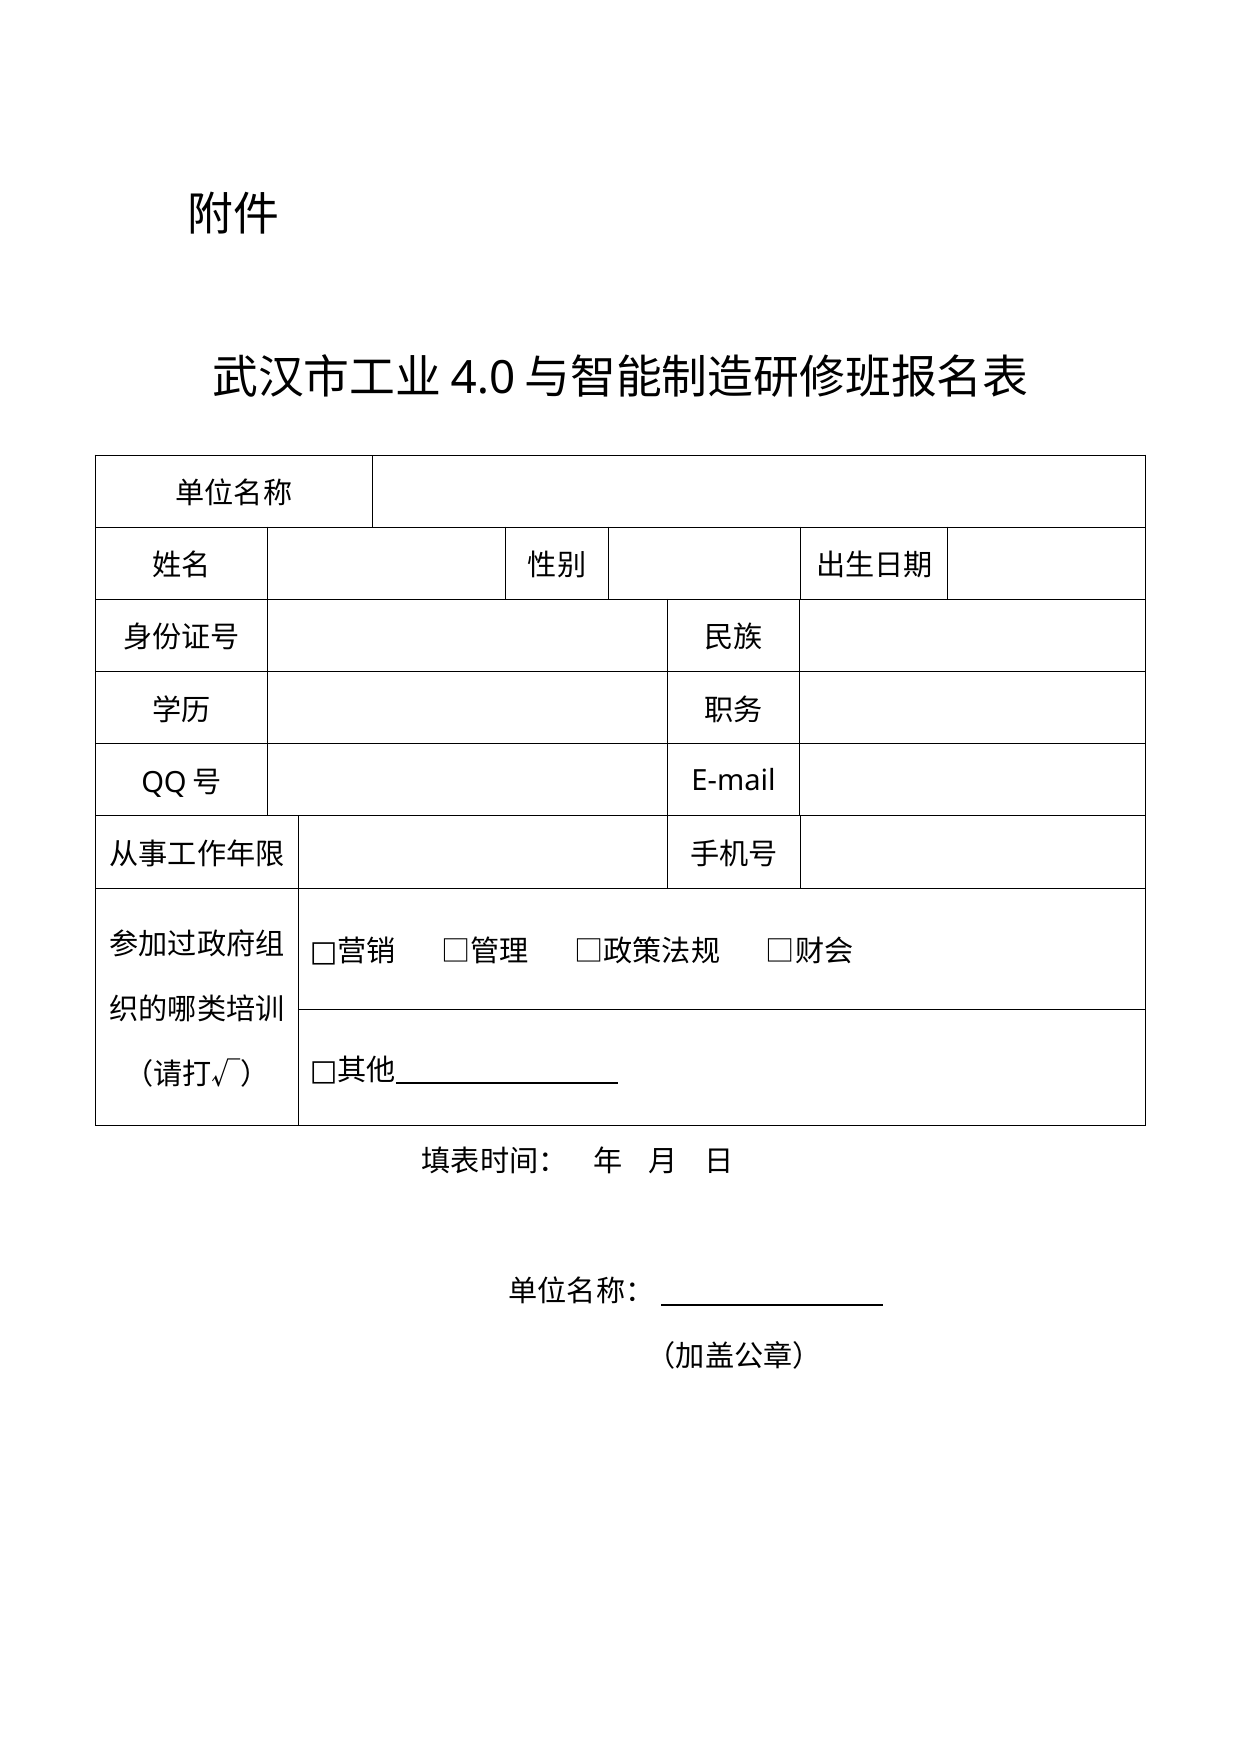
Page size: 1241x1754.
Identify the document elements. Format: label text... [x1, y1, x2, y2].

table_header 单位名称 [96, 456, 372, 527]
table_cell [268, 672, 667, 743]
table_cell E-mail [668, 744, 799, 815]
table_cell [268, 528, 505, 599]
table_cell □其他 [299, 1010, 1145, 1125]
table_cell [801, 816, 1145, 887]
table_cell 身份证号 [96, 600, 267, 671]
table_cell 职务 [668, 672, 799, 743]
text （加盖公章） [187, 1321, 1053, 1386]
table_cell 参加过政府组织的哪类培训（请打√） [96, 889, 298, 1125]
table_cell [268, 744, 667, 815]
table_cell 性别 [506, 528, 608, 599]
table_cell [268, 600, 667, 671]
text 填表时间： 年 月 日 [113, 1126, 1053, 1191]
table_cell [800, 600, 1145, 671]
table_cell 学历 [96, 672, 267, 743]
text 附件 [187, 162, 1053, 259]
table_cell 手机号 [668, 816, 800, 887]
table_cell 民族 [668, 600, 799, 671]
text 单位名称： [187, 1256, 1053, 1321]
table_cell □营销 □管理 □政策法规 □财会 [299, 889, 1145, 1008]
table_header [373, 456, 1145, 527]
table_cell 出生日期 [801, 528, 947, 599]
table_cell [299, 816, 667, 887]
table_cell [800, 744, 1145, 815]
table_cell 从事工作年限 [96, 816, 298, 887]
table_cell 姓名 [96, 528, 267, 599]
table_cell [609, 528, 800, 599]
table_cell [948, 528, 1145, 599]
text 武汉市工业4.0与智能制造研修班报名表 [187, 324, 1053, 422]
table_cell QQ号 [96, 744, 267, 815]
table_cell [800, 672, 1145, 743]
